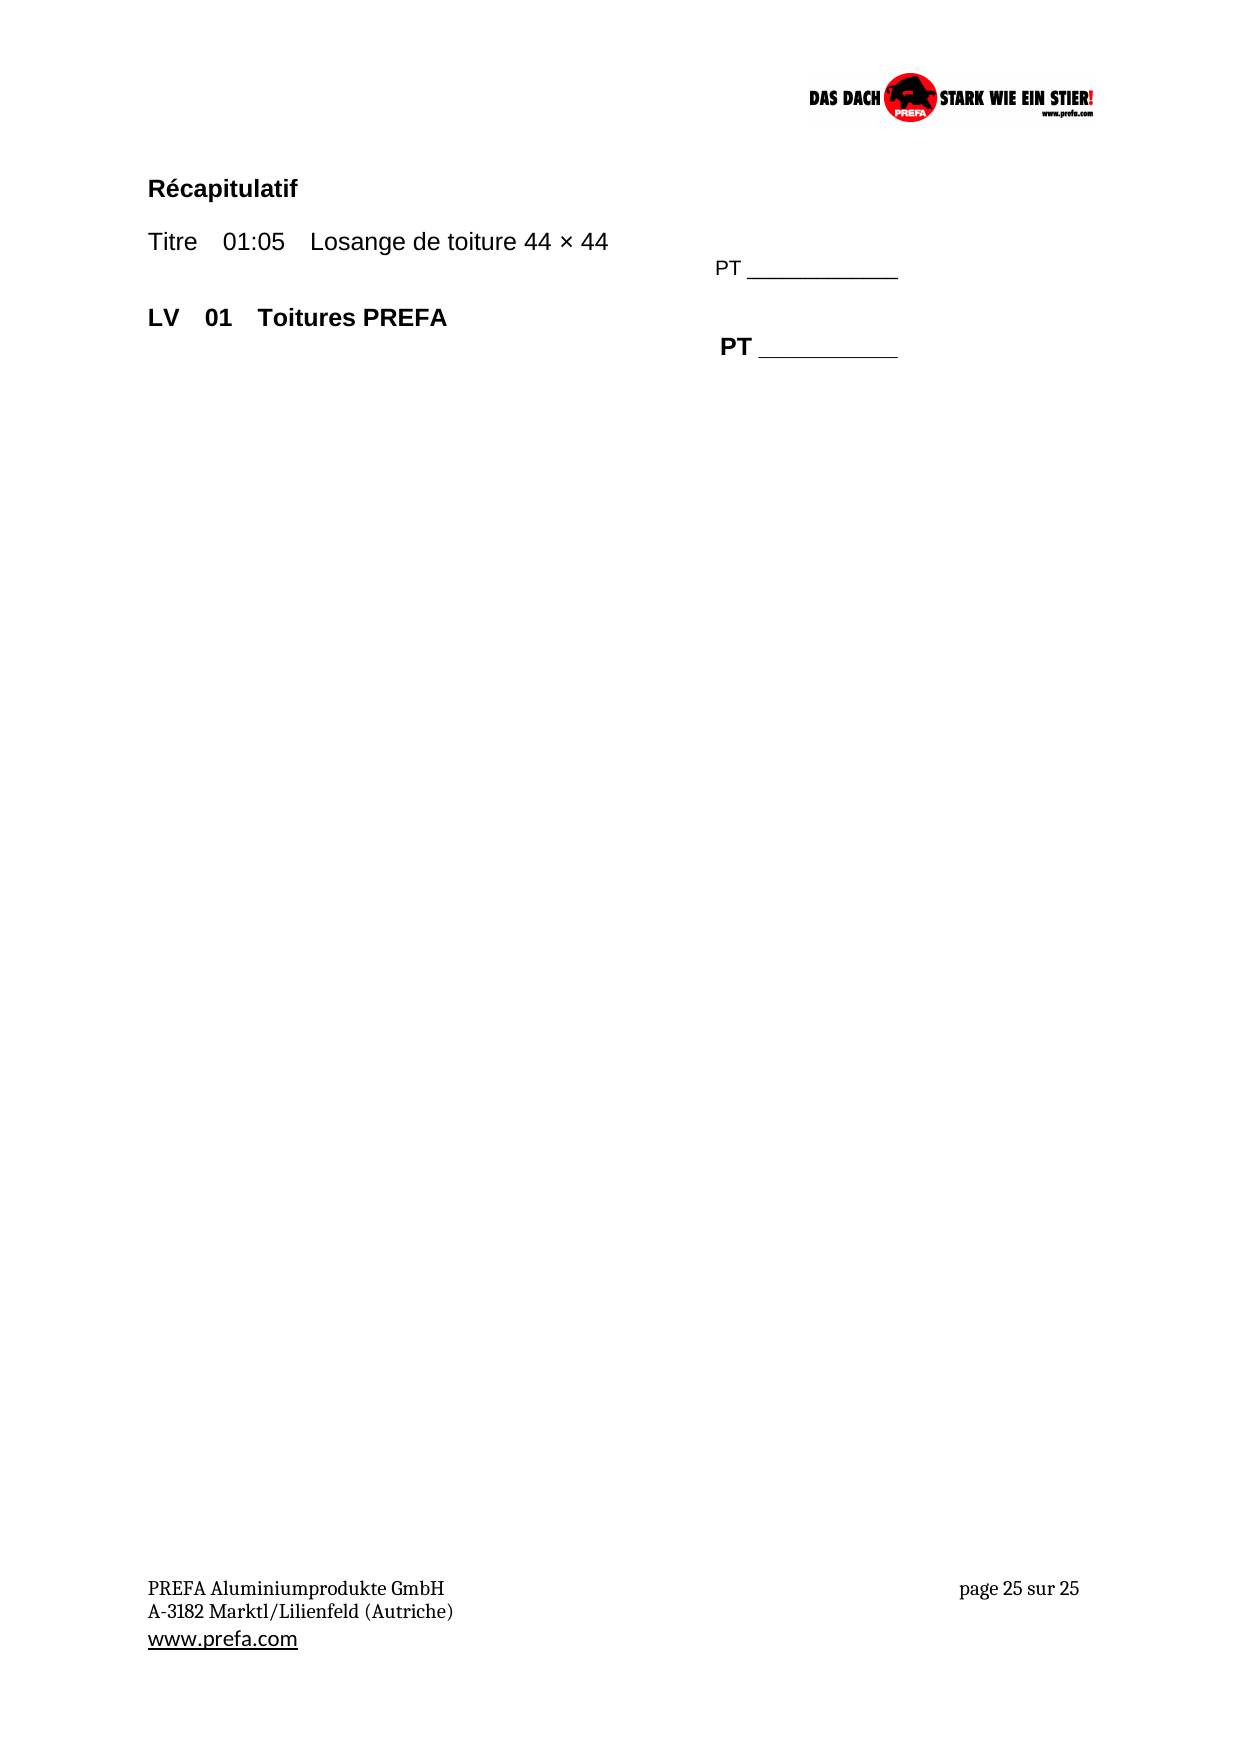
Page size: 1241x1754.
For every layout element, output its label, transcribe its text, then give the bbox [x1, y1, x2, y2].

text PT _____________ [148, 255, 898, 279]
text Récapitulatif [148, 174, 898, 203]
text PT __________ [148, 332, 898, 361]
text Titre 01:05 Losange de toiture 44 × 44 [148, 227, 898, 255]
text LV 01 Toitures PREFA [148, 303, 898, 332]
picture [810, 73, 1093, 122]
